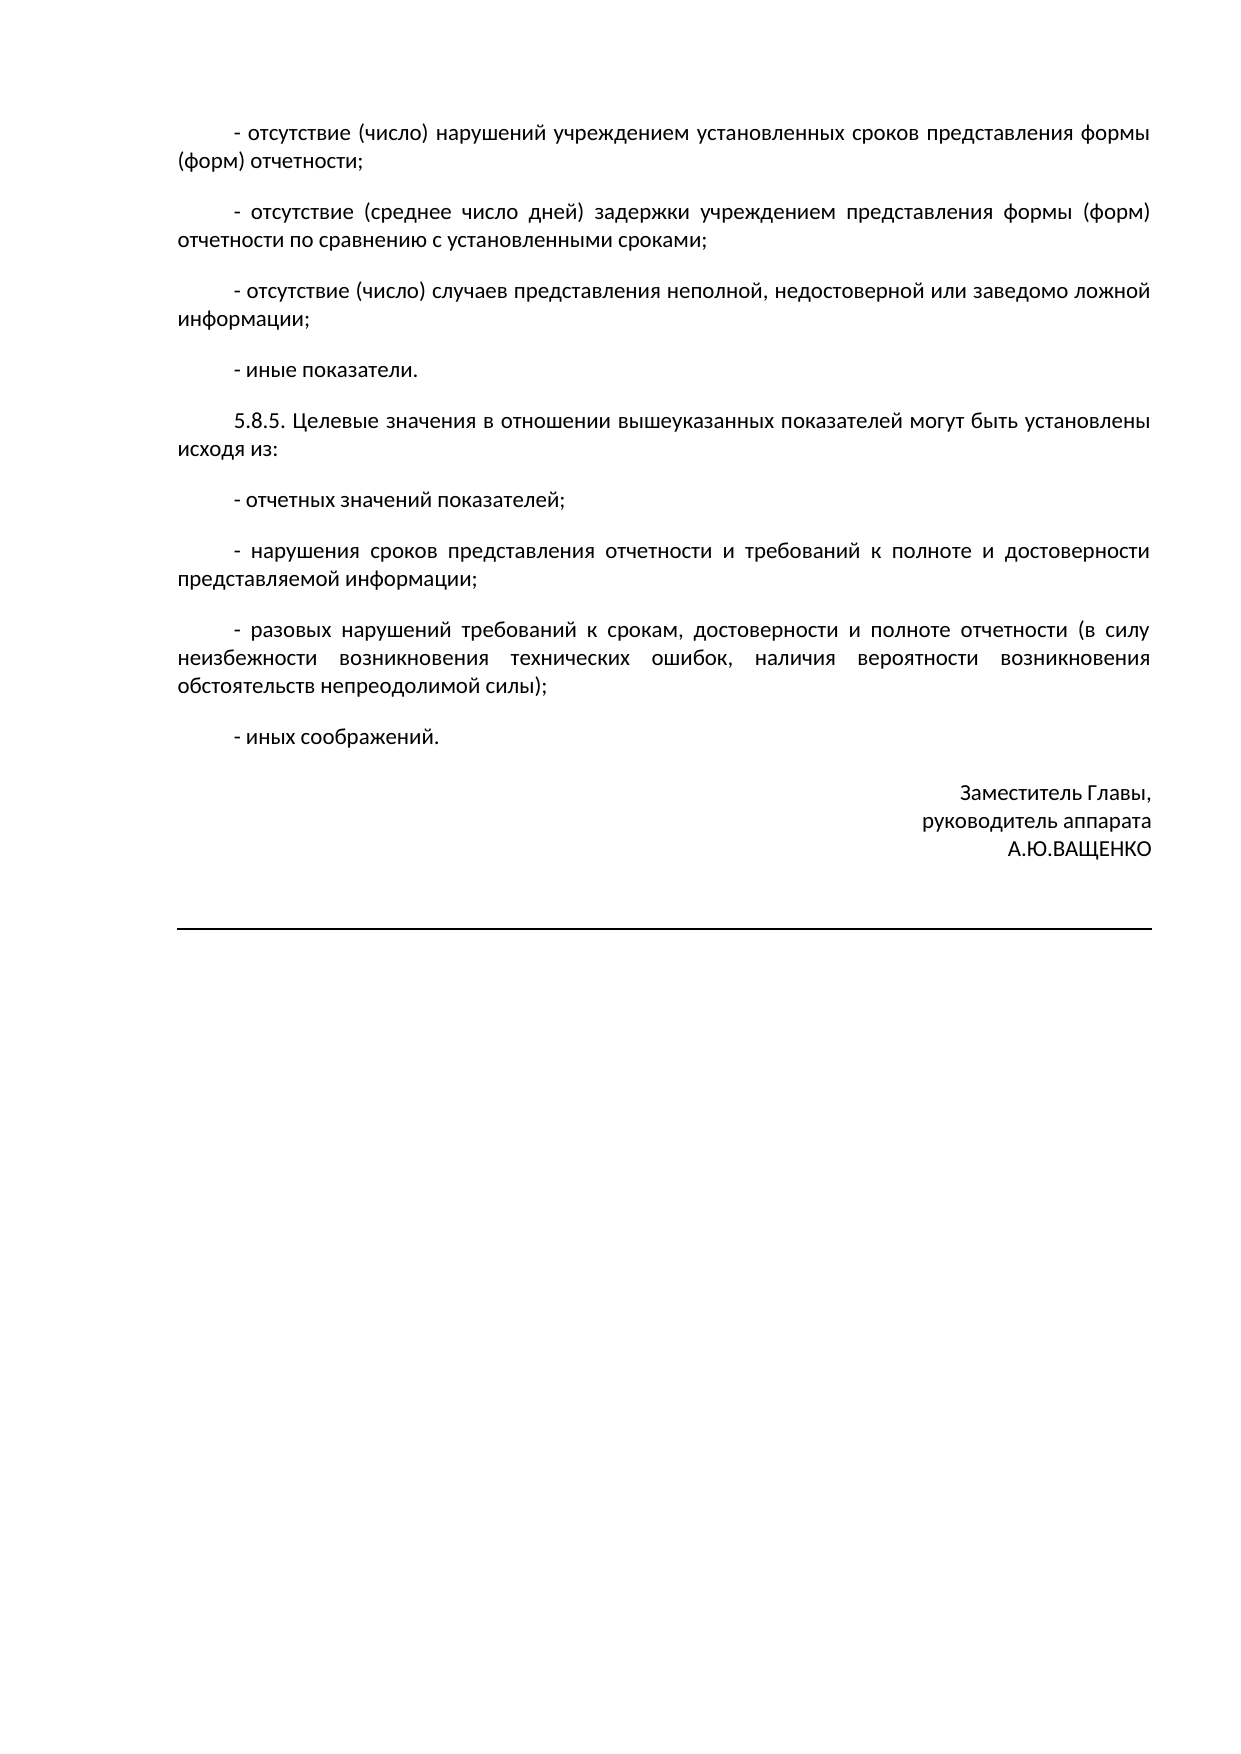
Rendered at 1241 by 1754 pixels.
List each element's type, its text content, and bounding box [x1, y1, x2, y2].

text - отчетных значений показателей; [177, 485, 1152, 513]
text А.Ю.ВАЩЕНКО [177, 834, 1152, 862]
text - нарушения сроков представления отчетности и требований к полноте и достоверности представляемой информации; [177, 536, 1152, 592]
text Заместитель Главы, [177, 778, 1152, 806]
text - разовых нарушений требований к срокам, достоверности и полноте отчетности (в силу неизбежности возникновения технических ошибок, наличия вероятности возникновения обстоятельств непреодолимой силы); [177, 615, 1152, 699]
text - отсутствие (число) нарушений учреждением установленных сроков представления формы (форм) отчетности; [177, 118, 1152, 174]
text - отсутствие (число) случаев представления неполной, недостоверной или заведомо ложной информации; [177, 276, 1152, 332]
text - отсутствие (среднее число дней) задержки учреждением представления формы (форм) отчетности по сравнению с установленными сроками; [177, 197, 1152, 253]
text - иных соображений. [177, 722, 1152, 750]
text 5.8.5. Целевые значения в отношении вышеуказанных показателей могут быть установлены исходя из: [177, 406, 1152, 462]
text - иные показатели. [177, 355, 1152, 383]
text руководитель аппарата [177, 806, 1152, 834]
